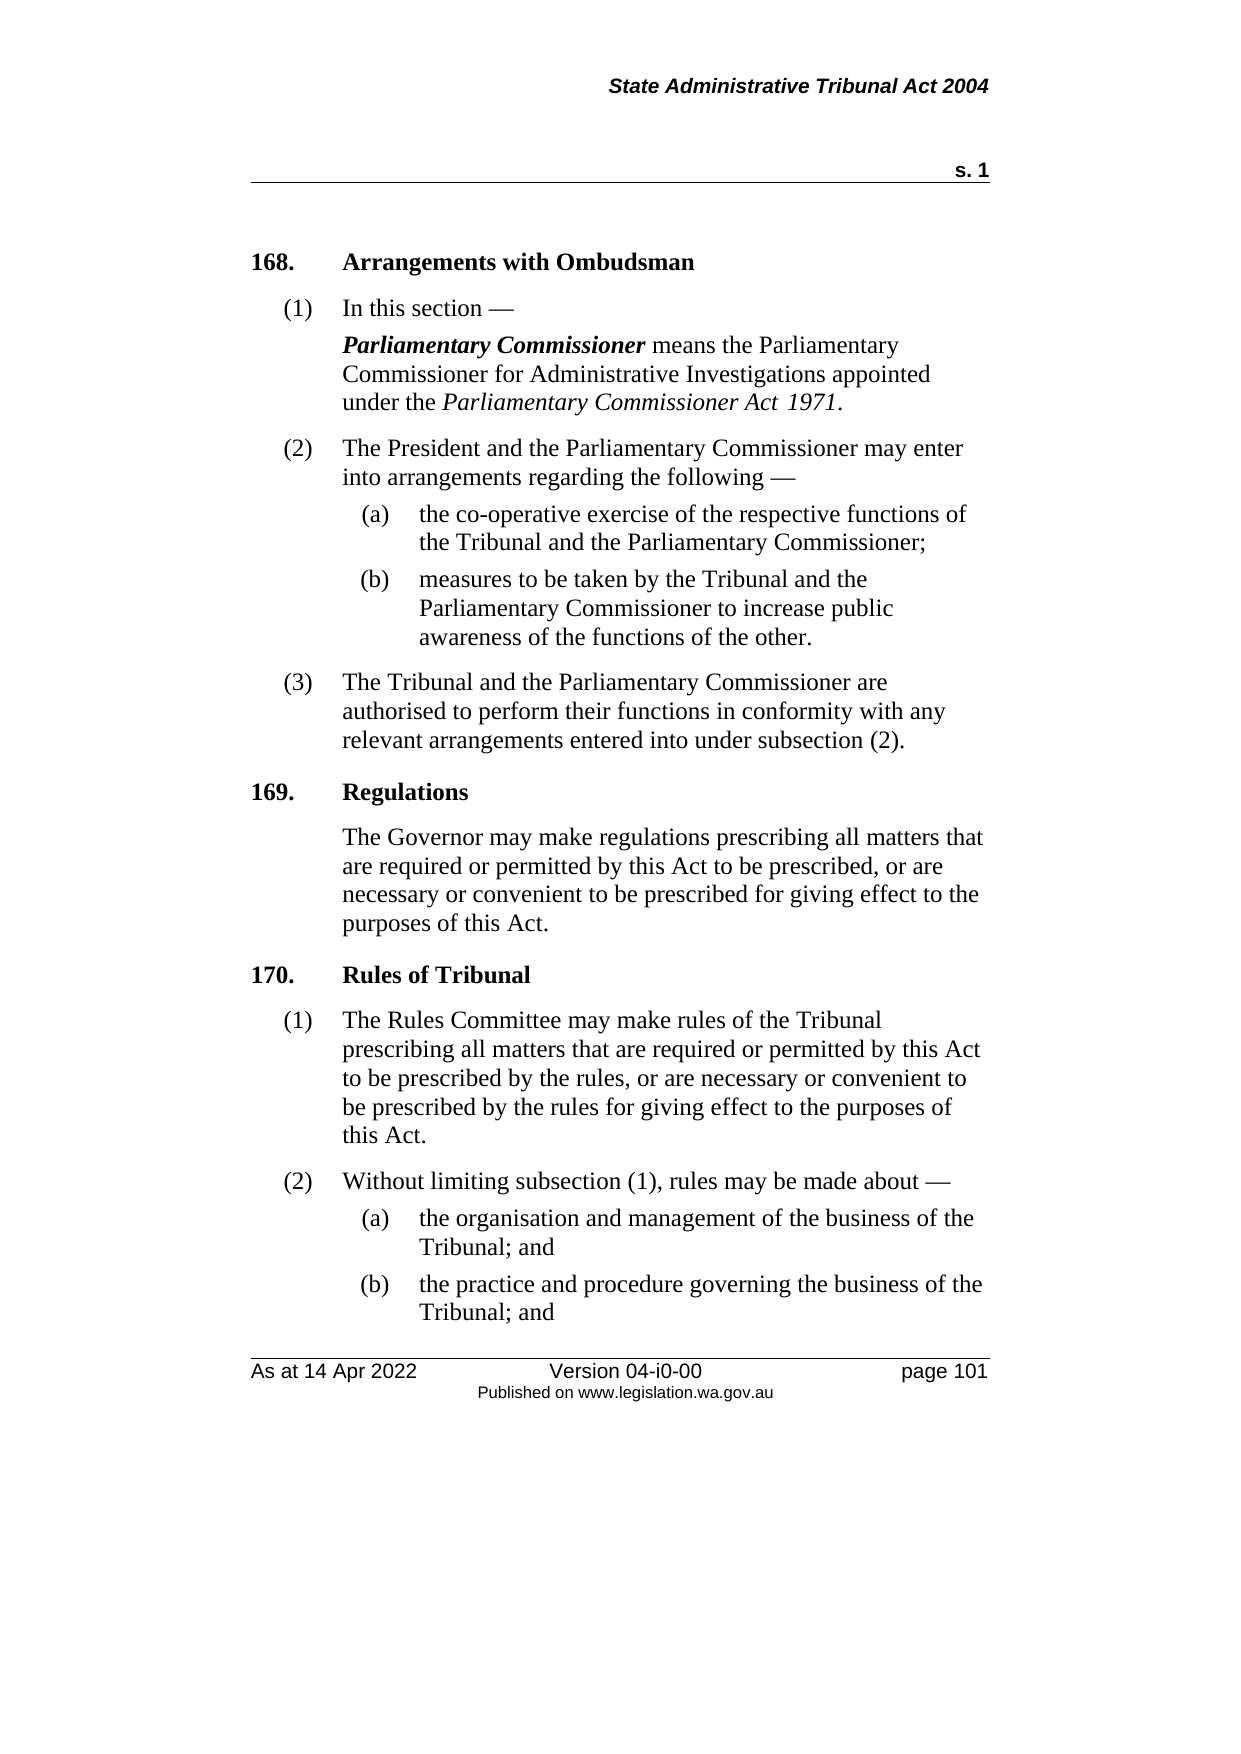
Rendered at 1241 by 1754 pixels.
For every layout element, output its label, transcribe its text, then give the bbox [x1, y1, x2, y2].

text (1) In this section — [251, 293, 990, 322]
text (a) the co-operative exercise of the respective functions of the Tribunal and the Parliamentary Commissioner; [251, 499, 990, 556]
text Parliamentary Commissioner means the Parliamentary Commissioner for Administrative Investigations appointed under the Parliamentary Commissioner Act 1971. [251, 330, 990, 416]
text (1) The Rules Committee may make rules of the Tribunal prescribing all matters that are required or permitted by this Act to be prescribed by the rules, or are necessary or convenient to be prescribed by the rules for giving effect to the purposes of this Act. [251, 1005, 990, 1149]
text The Governor may make regulations prescribing all matters that are required or permitted by this Act to be prescribed, or are necessary or convenient to be prescribed for giving effect to the purposes of this Act. [251, 822, 990, 937]
subtitle 169. Regulations [251, 777, 990, 805]
subtitle 170. Rules of Tribunal [251, 960, 990, 989]
text (a) the organisation and management of the business of the Tribunal; and [251, 1203, 990, 1260]
text (b) measures to be taken by the Tribunal and the Parliamentary Commissioner to increase public awareness of the functions of the other. [251, 564, 990, 651]
text (2) The President and the Parliamentary Commissioner may enter into arrangements regarding the following — [251, 433, 990, 490]
text (3) The Tribunal and the Parliamentary Commissioner are authorised to perform their functions in conformity with any relevant arrangements entered into under subsection (2). [251, 667, 990, 754]
subtitle 168. Arrangements with Ombudsman [251, 247, 990, 276]
text (b) the practice and procedure governing the business of the Tribunal; and [251, 1269, 990, 1326]
text (2) Without limiting subsection (1), rules may be made about — [251, 1166, 990, 1194]
